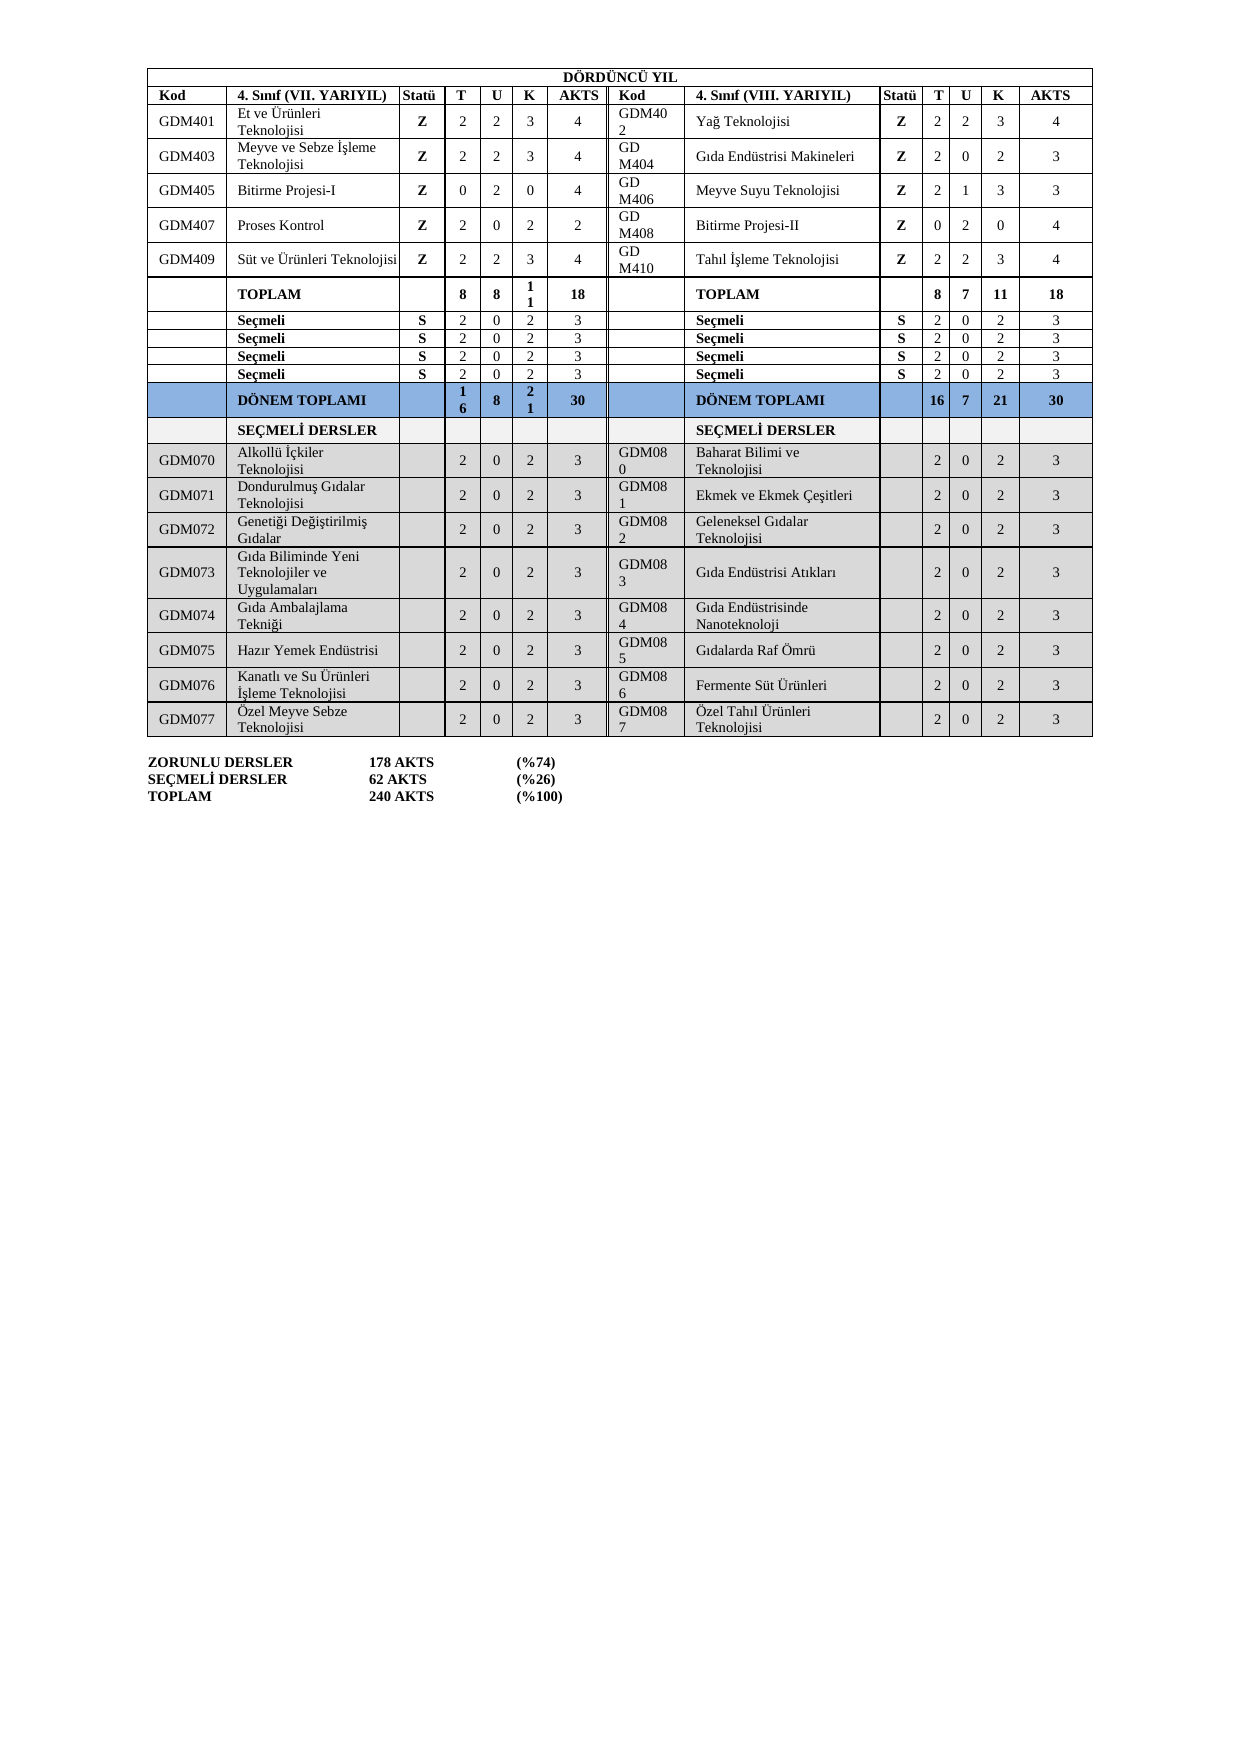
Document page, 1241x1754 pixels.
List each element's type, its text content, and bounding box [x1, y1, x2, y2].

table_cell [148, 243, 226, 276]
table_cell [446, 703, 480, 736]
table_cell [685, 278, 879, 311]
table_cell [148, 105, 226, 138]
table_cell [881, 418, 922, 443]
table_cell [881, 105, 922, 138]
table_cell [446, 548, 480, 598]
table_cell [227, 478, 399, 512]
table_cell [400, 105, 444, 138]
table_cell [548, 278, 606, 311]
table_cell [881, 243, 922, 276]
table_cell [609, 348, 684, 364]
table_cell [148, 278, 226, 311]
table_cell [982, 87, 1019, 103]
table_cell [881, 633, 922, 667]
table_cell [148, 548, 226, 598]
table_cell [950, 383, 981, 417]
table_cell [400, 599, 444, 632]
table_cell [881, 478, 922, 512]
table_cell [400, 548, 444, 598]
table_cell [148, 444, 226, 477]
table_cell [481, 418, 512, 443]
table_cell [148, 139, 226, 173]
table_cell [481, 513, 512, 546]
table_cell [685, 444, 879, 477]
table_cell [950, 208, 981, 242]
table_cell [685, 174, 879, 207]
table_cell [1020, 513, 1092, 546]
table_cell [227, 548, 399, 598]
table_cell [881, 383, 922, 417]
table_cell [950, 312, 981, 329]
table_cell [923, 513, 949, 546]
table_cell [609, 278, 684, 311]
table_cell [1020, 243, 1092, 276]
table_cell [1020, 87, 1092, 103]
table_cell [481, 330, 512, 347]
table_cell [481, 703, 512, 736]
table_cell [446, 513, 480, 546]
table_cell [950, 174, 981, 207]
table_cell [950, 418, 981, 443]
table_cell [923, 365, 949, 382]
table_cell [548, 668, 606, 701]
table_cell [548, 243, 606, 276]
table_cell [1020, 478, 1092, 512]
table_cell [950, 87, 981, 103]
text SEÇMELİ DERSLER 62 AKTS (%26) [148, 771, 1093, 787]
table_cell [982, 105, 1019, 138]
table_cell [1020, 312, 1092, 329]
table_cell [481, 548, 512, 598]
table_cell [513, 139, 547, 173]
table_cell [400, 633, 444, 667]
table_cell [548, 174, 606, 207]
text ZORUNLU DERSLER 178 AKTS (%74) [148, 754, 1093, 771]
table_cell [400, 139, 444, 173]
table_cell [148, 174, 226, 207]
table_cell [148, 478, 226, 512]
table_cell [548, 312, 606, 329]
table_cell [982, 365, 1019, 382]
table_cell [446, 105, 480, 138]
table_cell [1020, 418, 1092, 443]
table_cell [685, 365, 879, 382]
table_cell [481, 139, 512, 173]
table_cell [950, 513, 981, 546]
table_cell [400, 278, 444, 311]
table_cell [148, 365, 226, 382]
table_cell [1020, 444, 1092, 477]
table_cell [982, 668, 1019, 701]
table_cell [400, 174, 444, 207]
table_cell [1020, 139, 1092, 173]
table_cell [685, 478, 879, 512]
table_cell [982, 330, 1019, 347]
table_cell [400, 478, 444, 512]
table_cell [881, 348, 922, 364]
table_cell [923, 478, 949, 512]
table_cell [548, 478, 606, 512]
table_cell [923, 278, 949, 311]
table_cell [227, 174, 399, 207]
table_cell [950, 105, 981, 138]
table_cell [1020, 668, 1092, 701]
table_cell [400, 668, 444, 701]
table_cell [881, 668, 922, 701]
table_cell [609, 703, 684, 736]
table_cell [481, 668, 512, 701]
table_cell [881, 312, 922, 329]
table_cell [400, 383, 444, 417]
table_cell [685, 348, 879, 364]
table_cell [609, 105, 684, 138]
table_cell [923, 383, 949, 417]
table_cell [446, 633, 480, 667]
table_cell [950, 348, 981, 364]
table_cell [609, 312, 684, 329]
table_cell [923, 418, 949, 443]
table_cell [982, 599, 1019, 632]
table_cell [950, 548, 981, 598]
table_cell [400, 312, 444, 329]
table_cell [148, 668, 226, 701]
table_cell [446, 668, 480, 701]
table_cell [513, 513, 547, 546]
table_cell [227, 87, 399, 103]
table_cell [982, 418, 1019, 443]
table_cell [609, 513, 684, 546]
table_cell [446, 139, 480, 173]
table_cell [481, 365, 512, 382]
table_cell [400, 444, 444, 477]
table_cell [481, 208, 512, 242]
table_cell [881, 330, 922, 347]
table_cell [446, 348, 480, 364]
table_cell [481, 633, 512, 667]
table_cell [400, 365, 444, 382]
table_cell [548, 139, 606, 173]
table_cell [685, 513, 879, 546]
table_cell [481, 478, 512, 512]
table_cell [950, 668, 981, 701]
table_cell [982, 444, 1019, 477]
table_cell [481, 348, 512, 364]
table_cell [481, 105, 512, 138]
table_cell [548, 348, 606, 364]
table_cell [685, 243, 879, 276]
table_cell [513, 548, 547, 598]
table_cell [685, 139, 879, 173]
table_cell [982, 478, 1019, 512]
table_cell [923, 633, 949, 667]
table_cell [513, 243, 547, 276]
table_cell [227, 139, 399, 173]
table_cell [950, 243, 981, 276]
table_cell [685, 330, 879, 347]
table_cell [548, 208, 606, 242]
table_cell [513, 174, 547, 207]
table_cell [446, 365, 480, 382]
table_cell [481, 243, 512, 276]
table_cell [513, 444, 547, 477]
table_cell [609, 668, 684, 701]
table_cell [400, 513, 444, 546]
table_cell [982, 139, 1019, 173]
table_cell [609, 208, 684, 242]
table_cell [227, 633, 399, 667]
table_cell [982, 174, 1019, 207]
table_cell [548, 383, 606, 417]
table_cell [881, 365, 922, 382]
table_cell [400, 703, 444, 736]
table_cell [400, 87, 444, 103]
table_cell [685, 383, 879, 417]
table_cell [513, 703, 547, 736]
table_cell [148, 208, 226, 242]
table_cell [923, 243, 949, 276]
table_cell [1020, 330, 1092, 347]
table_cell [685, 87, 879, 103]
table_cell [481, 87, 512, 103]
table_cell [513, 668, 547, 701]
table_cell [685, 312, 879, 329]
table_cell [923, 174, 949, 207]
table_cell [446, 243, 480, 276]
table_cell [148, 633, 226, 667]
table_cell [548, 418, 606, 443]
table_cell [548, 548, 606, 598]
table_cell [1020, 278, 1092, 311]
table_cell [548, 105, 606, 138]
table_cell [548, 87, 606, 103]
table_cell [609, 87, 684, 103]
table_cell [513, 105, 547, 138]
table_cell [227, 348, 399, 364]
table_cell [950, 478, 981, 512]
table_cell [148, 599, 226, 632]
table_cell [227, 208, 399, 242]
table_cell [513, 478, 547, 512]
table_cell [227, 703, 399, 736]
text TOPLAM 240 AKTS (%100) [148, 787, 1093, 804]
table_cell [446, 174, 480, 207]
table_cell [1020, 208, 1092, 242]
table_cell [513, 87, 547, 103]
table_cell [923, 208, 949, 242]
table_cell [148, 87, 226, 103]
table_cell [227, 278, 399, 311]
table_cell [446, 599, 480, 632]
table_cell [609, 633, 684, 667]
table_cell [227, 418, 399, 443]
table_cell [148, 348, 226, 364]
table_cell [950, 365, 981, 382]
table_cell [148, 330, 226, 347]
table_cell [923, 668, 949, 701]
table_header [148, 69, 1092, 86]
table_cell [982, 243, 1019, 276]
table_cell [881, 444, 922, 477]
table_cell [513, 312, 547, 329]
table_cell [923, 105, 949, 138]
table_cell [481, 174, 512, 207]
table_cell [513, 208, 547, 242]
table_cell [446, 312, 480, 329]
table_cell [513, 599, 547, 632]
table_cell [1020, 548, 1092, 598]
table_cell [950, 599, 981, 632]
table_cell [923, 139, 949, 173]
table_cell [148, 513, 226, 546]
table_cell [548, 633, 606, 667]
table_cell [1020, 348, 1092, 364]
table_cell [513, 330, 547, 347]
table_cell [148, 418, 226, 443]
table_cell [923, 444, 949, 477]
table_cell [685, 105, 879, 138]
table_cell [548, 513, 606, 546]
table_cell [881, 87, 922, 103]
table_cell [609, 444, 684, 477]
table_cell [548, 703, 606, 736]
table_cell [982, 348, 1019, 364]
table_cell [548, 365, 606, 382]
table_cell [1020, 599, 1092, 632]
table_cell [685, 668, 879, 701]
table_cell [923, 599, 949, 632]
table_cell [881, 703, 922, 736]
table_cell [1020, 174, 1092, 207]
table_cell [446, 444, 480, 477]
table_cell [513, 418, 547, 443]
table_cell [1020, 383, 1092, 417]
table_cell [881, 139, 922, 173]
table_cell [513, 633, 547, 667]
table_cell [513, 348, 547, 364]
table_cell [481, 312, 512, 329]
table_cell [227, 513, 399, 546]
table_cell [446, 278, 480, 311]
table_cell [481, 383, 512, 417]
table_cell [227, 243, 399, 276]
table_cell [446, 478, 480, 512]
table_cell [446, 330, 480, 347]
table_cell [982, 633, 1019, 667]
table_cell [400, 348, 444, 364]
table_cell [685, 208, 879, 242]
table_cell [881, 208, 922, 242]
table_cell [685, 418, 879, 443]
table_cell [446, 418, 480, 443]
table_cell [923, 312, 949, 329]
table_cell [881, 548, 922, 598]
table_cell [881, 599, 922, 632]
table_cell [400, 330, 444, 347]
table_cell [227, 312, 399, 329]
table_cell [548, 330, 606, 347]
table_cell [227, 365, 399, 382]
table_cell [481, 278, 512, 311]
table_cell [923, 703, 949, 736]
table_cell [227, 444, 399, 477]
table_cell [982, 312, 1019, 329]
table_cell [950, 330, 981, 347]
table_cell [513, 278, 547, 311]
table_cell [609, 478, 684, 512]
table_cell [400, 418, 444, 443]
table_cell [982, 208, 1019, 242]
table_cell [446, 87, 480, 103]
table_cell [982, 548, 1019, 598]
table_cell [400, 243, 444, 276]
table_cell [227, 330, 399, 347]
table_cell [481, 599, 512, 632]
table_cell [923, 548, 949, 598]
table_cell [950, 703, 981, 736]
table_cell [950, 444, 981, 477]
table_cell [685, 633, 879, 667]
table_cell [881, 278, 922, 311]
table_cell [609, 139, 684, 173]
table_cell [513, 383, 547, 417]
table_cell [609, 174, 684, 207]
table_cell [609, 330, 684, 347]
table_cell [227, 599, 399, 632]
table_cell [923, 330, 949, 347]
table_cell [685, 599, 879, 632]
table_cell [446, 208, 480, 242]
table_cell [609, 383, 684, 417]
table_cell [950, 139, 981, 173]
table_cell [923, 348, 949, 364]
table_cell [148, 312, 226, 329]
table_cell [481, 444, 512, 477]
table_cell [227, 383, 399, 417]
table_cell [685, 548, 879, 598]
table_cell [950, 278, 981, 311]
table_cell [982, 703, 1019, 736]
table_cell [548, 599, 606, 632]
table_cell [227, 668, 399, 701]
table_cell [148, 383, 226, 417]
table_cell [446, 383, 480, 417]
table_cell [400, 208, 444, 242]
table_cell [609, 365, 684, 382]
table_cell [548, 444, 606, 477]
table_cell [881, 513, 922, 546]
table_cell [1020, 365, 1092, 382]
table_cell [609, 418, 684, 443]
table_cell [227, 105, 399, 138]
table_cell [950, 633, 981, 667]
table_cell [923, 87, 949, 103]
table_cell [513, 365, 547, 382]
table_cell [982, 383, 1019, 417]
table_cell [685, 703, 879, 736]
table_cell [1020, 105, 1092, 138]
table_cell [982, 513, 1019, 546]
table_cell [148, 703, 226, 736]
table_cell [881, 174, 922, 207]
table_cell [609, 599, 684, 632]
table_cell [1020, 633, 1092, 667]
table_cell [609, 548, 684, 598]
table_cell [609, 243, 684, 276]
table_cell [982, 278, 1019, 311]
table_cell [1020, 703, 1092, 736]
